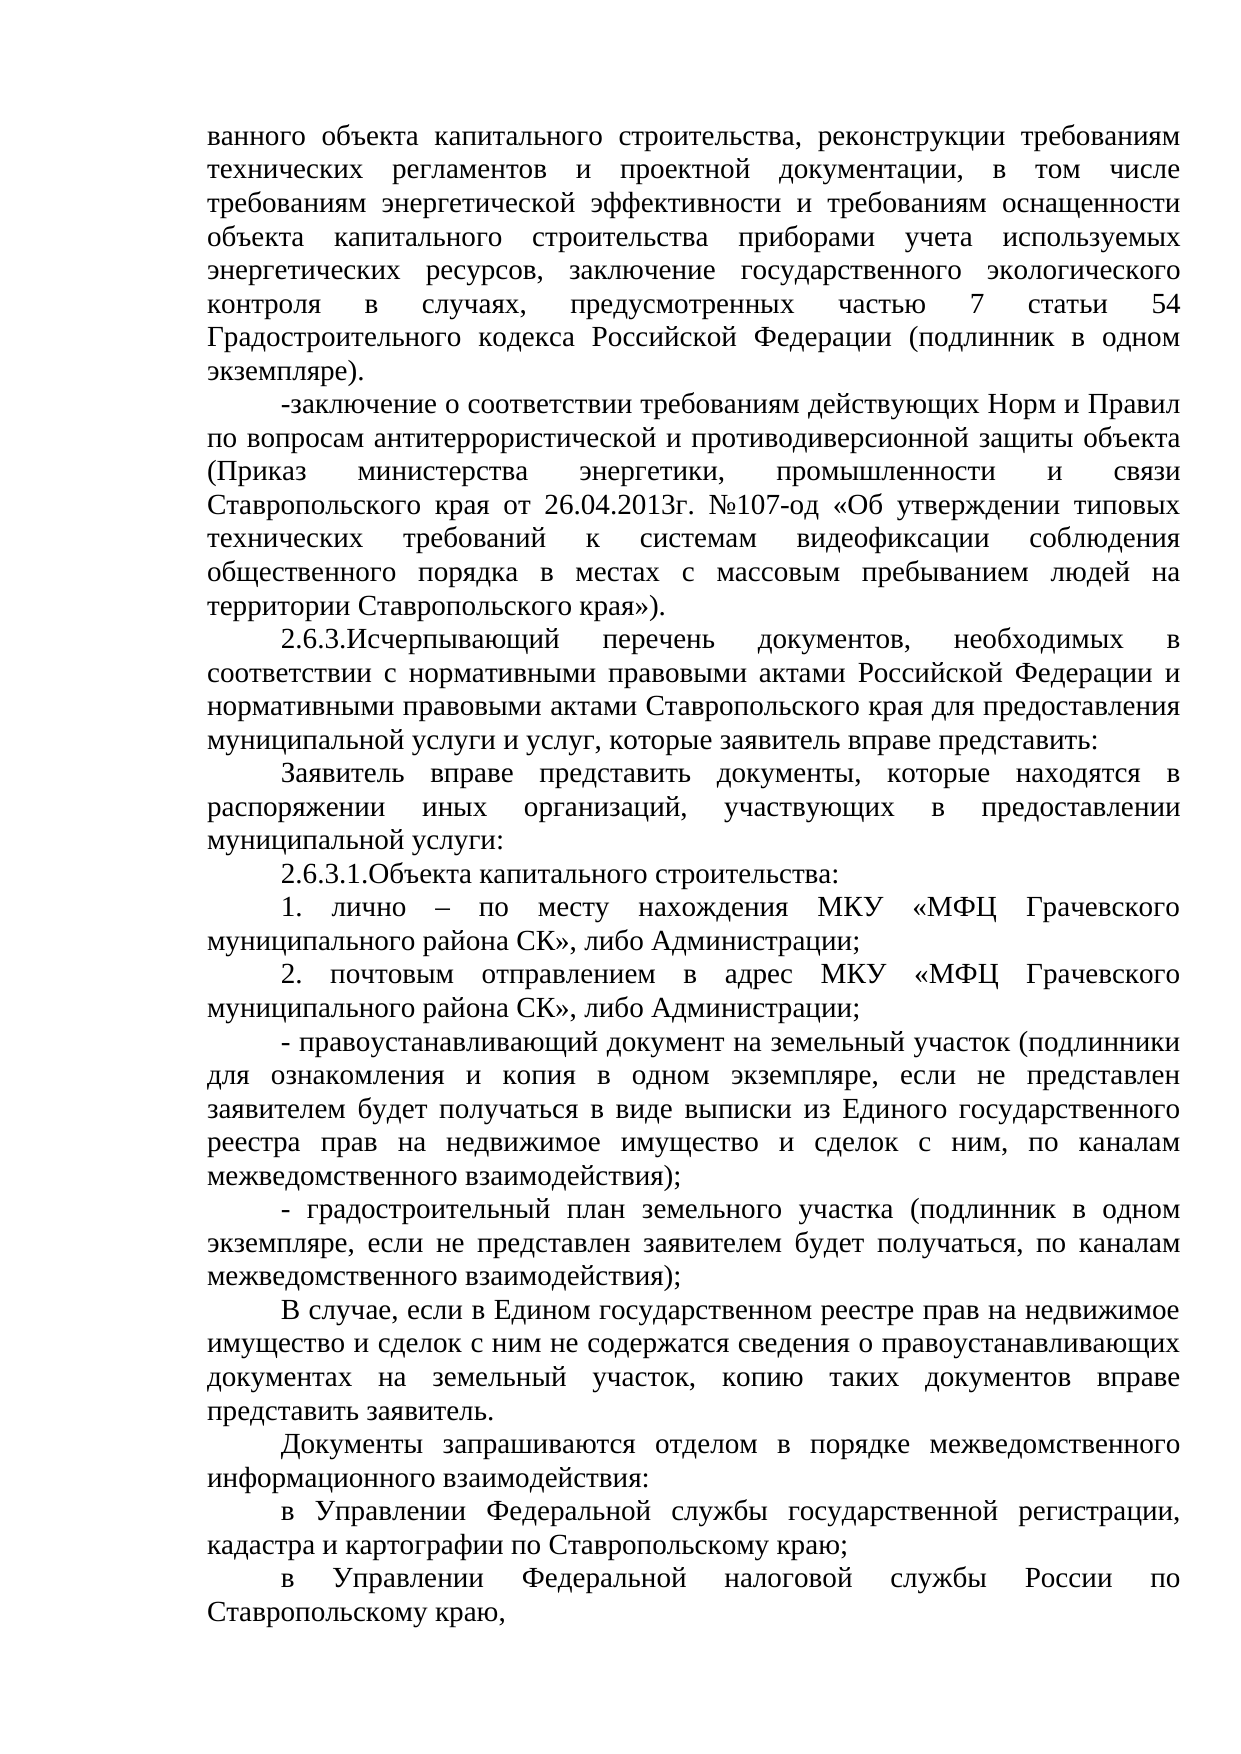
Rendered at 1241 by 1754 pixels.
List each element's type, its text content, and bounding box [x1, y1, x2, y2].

text Заявитель вправе представить документы, которые находятся в распоряжении иных организаций, участвующих в предоставлении муниципальной услуги: [207, 755, 1181, 856]
text Документы запрашиваются отделом в порядке межведомственного информационного взаимодействия: [207, 1426, 1181, 1493]
list - градостроительный план земельного участка (подлинник в одном экземпляре, если не представлен заявителем будет получаться, по каналам межведомственного взаимодействия); [207, 1191, 1181, 1292]
text В случае, если в Едином государственном реестре прав на недвижимое имущество и сделок с ним не содержатся сведения о правоустанавливающих документах на земельный участок, копию таких документов вправе представить заявитель. [207, 1292, 1181, 1426]
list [207, 118, 1181, 386]
text 2.6.3.1.Объекта капитального строительства: [207, 856, 1181, 889]
list - правоустанавливающий документ на земельный участок (подлинники для ознакомления и копия в одном экземпляре, если не представлен заявителем будет получаться в виде выписки из Единого государственного реестра прав на недвижимое имущество и сделок с ним, по каналам межведомственного взаимодействия); [207, 1024, 1181, 1191]
text 2. почтовым отправлением в адрес МКУ «МФЦ Грачевского муниципального района СК», либо Администрации; [207, 957, 1181, 1024]
text в Управлении Федеральной службы государственной регистрации, кадастра и картографии по Ставропольскому краю; [207, 1493, 1181, 1560]
list -заключение о соответствии требованиям действующих Норм и Правил по вопросам антитеррористической и противодиверсионной защиты объекта (Приказ министерства энергетики, промышленности и связи Ставропольского края от 26.04.2013г. №107-од «Об утверждении типовых технических требований к системам видеофиксации соблюдения общественного порядка в местах с массовым пребыванием людей на территории Ставропольского края»). [207, 386, 1181, 621]
text в Управлении Федеральной налоговой службы России по Ставропольскому краю, [207, 1560, 1181, 1627]
text 1. лично – по месту нахождения МКУ «МФЦ Грачевского муниципального района СК», либо Администрации; [207, 889, 1181, 957]
text 2.6.3.Исчерпывающий перечень документов, необходимых в соответствии с нормативными правовыми актами Российской Федерации и нормативными правовыми актами Ставропольского края для предоставления муниципальной услуги и услуг, которые заявитель вправе представить: [207, 621, 1181, 755]
